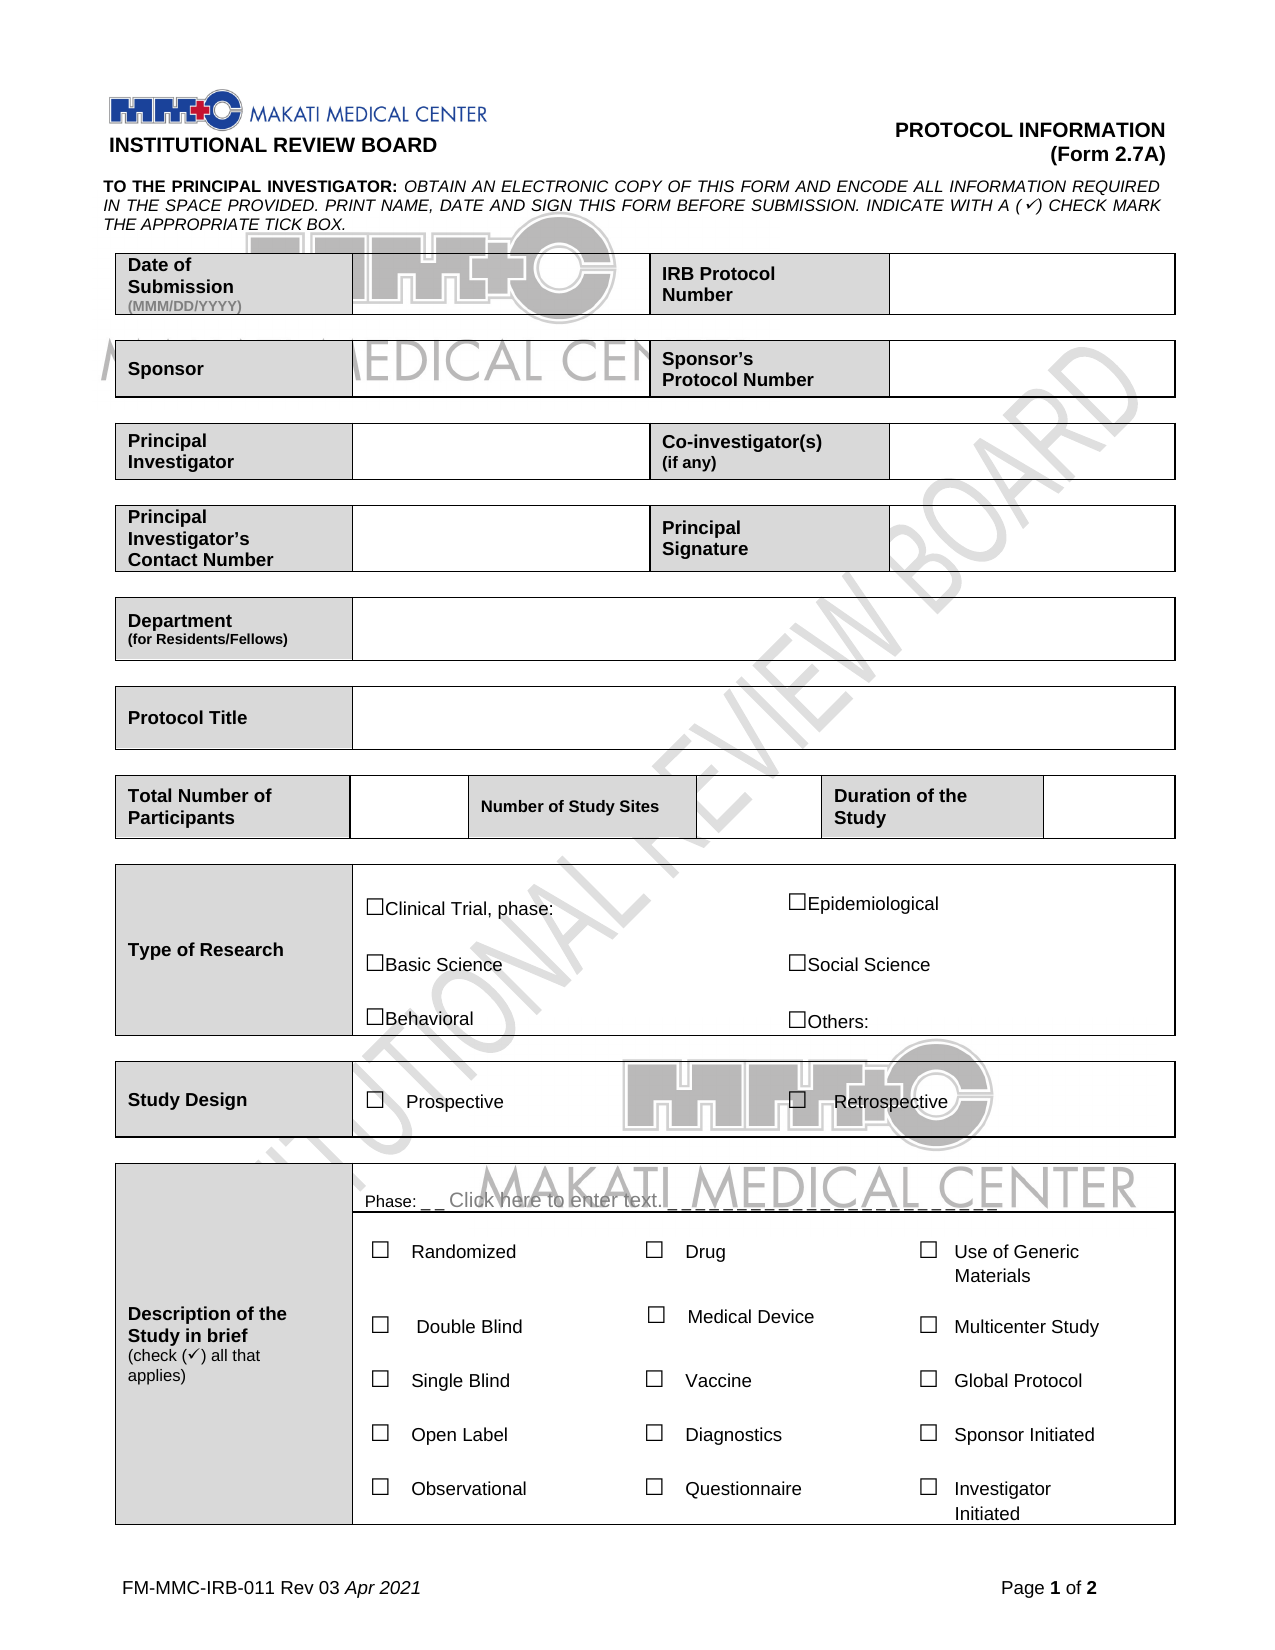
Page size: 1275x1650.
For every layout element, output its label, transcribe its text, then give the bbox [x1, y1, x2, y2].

table_cell Sponsor’s Protocol Number [651, 341, 889, 396]
table_cell Behavioral [353, 979, 770, 1035]
table_cell [116, 750, 1175, 775]
table_cell Phase: [353, 1164, 1174, 1211]
table_cell Prospective [353, 1062, 770, 1136]
table_cell [116, 661, 1175, 686]
table_cell Questionnaire [627, 1449, 901, 1524]
table_cell [353, 598, 1174, 659]
table_cell [353, 506, 649, 571]
table_cell Duration of the Study [822, 776, 1043, 837]
text TO THE PRINCIPAL INVESTIGATOR: OBTAIN AN ELECTRONIC COPY OF THIS FORM AND ENCODE ALL INFORMATION REQUIRED IN THE SPACE PROVIDED. PRINT NAME, DATE AND SIGN THIS FORM BEFORE SUBMISSION. INDICATE WITH A () CHECK MARK THE APPROPRIATE TICK BOX. [103, 176, 1162, 234]
table_cell Social Science [770, 922, 1174, 978]
table_cell Sponsor Initiated [901, 1395, 1174, 1448]
picture [106, 87, 491, 134]
table_header [353, 254, 649, 314]
table_cell [353, 424, 649, 479]
table_cell Sponsor [116, 341, 352, 396]
table_cell Department (for Residents/Fellows) [116, 598, 352, 659]
table_cell [116, 572, 1175, 597]
table_cell Single Blind [353, 1341, 627, 1394]
table_cell Principal Investigator [116, 424, 352, 479]
table_cell [890, 424, 1174, 479]
table_cell Open Label [353, 1395, 627, 1448]
table_cell Global Protocol [901, 1341, 1174, 1394]
table_cell [116, 1036, 1175, 1061]
table_cell Basic Science [353, 922, 770, 978]
table_header [890, 254, 1174, 314]
table_cell Protocol Title [116, 687, 352, 748]
table_cell Principal Signature [651, 506, 889, 571]
table_cell Observational [353, 1449, 627, 1524]
table_cell Vaccine [627, 1341, 901, 1394]
table_cell Diagnostics [627, 1395, 901, 1448]
table_cell [697, 776, 821, 837]
table_cell Study Design [116, 1062, 352, 1136]
table_cell [353, 341, 649, 396]
table_cell Use of Generic Materials [901, 1213, 1174, 1287]
table_cell Double Blind [353, 1287, 627, 1341]
table_header IRB Protocol Number [651, 254, 889, 314]
table_cell Description of the Study in brief (check () all that applies) [116, 1164, 352, 1524]
table_cell Drug [627, 1213, 901, 1287]
table_cell [116, 480, 1175, 505]
table_cell [116, 398, 1175, 423]
table_cell Clinical Trial, phase: [353, 865, 770, 922]
table_cell [1044, 776, 1174, 837]
table_cell [890, 506, 1174, 571]
table_cell Investigator Initiated [901, 1449, 1174, 1524]
table_cell Total Number of Participants [116, 776, 349, 837]
table_cell [116, 1138, 1175, 1162]
table_cell Number of Study Sites [469, 776, 696, 837]
table_cell Type of Research [116, 865, 352, 1035]
table_cell [353, 687, 1174, 748]
table_cell Epidemiological [770, 865, 1174, 922]
table_cell [116, 315, 1175, 340]
table_cell [351, 776, 468, 837]
table_cell Medical Device [627, 1287, 901, 1341]
table_cell Co-investigator(s) (if any) [651, 424, 889, 479]
table_cell Randomized [353, 1213, 627, 1287]
table_cell [116, 839, 1175, 864]
table_cell Others: [770, 979, 1174, 1035]
table_cell Multicenter Study [901, 1287, 1174, 1341]
table_cell [890, 341, 1174, 396]
table_cell Principal Investigator’s Contact Number [116, 506, 352, 571]
table_cell Retrospective [770, 1062, 1174, 1136]
table_header Date of Submission (MMM/DD/YYYY) [116, 254, 352, 314]
